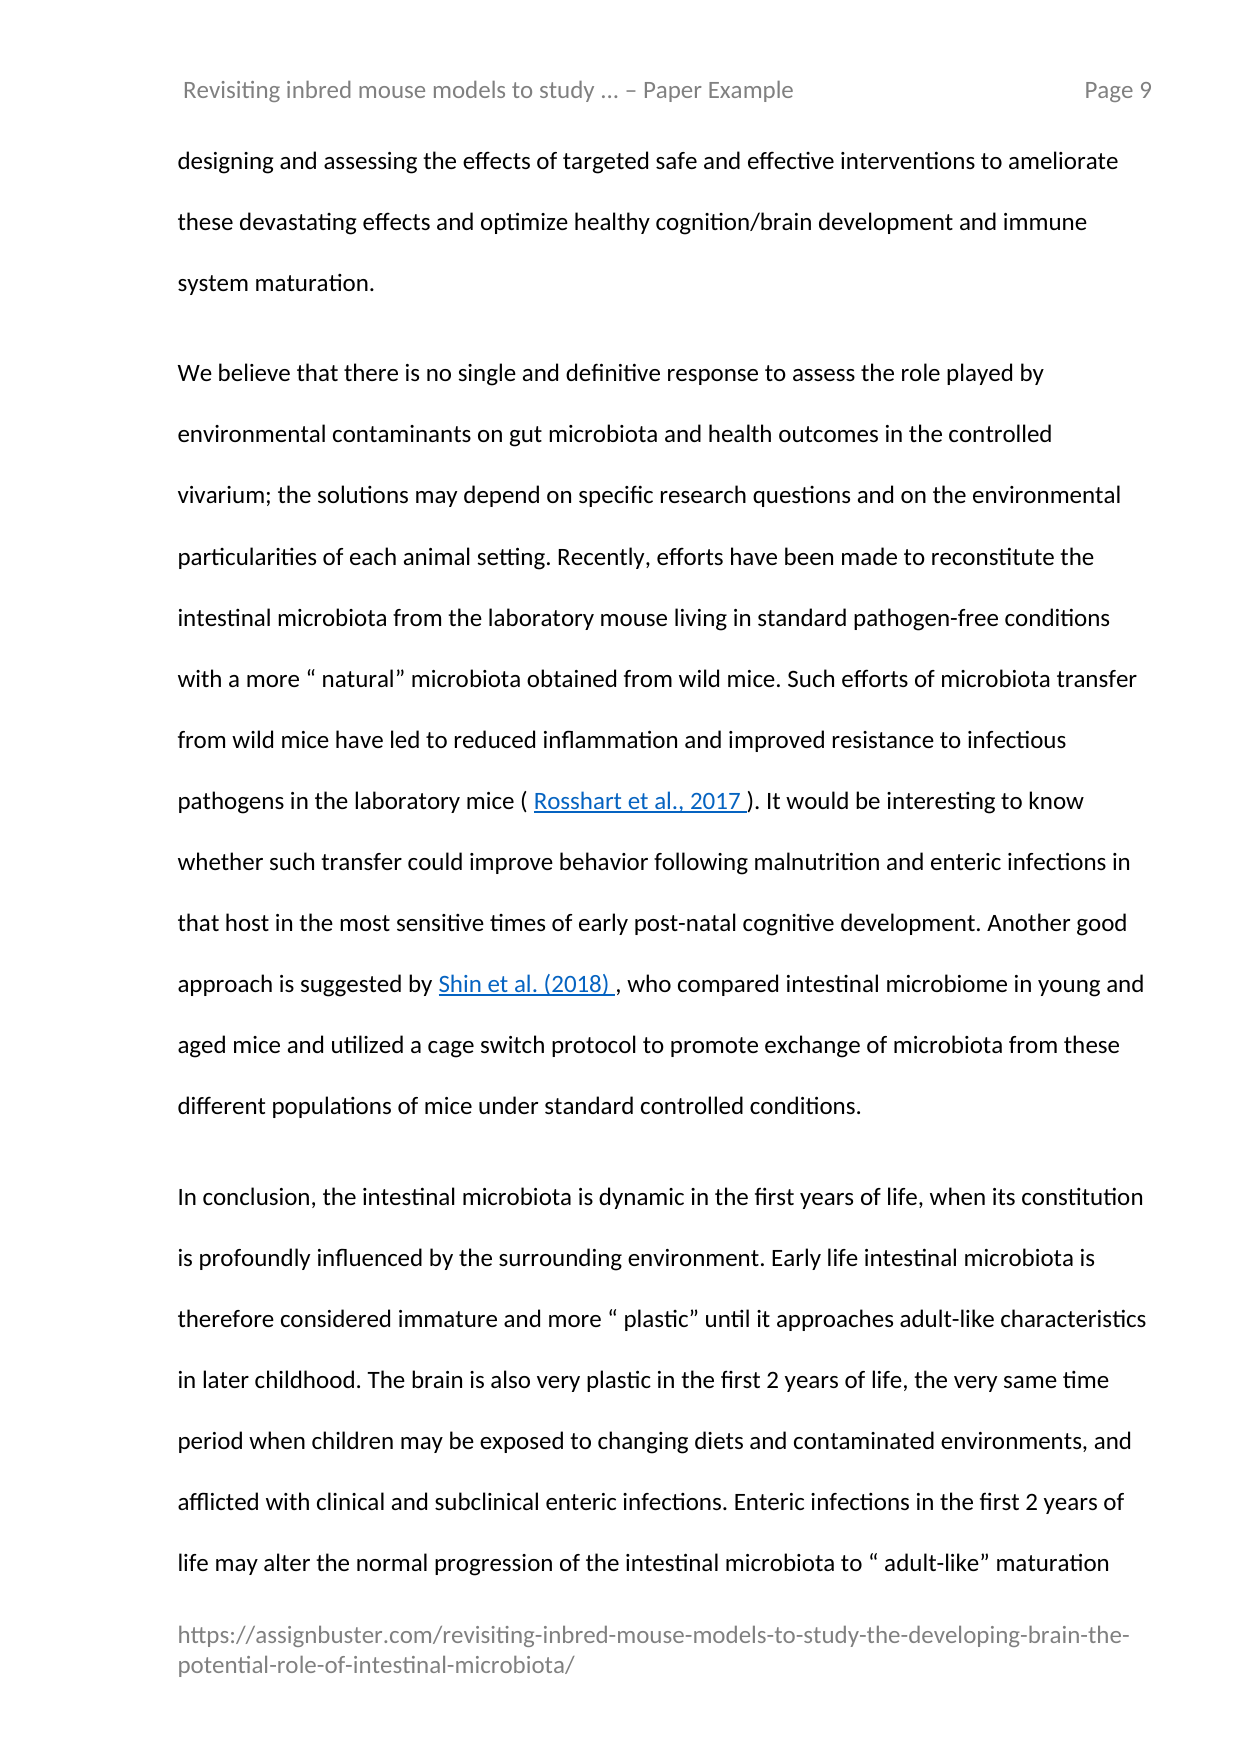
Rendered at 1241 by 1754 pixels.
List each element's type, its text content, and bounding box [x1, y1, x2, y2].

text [177, 145, 1152, 298]
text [177, 1181, 1152, 1577]
text We believe that there is no single and definitive response to assess the role played by environmental contaminants on gut microbiota and health outcomes in the controlled vivarium; the solutions may depend on specific research questions and on the environmental particularities of each animal setting. Recently, efforts have been made to reconstitute the intestinal microbiota from the laboratory mouse living in standard pathogen-free conditions with a more “ natural” microbiota obtained from wild mice. Such efforts of microbiota transfer from wild mice have led to reduced inflammation and improved resistance to infectious pathogens in the laboratory mice ( Rosshart et al., 2017 ). It would be interesting to know whether such transfer could improve behavior following malnutrition and enteric infections in that host in the most sensitive times of early post-natal cognitive development. Another good approach is suggested by Shin et al. (2018) , who compared intestinal microbiome in young and aged mice and utilized a cage switch protocol to promote exchange of microbiota from these different populations of mice under standard controlled conditions. [177, 358, 1152, 1121]
